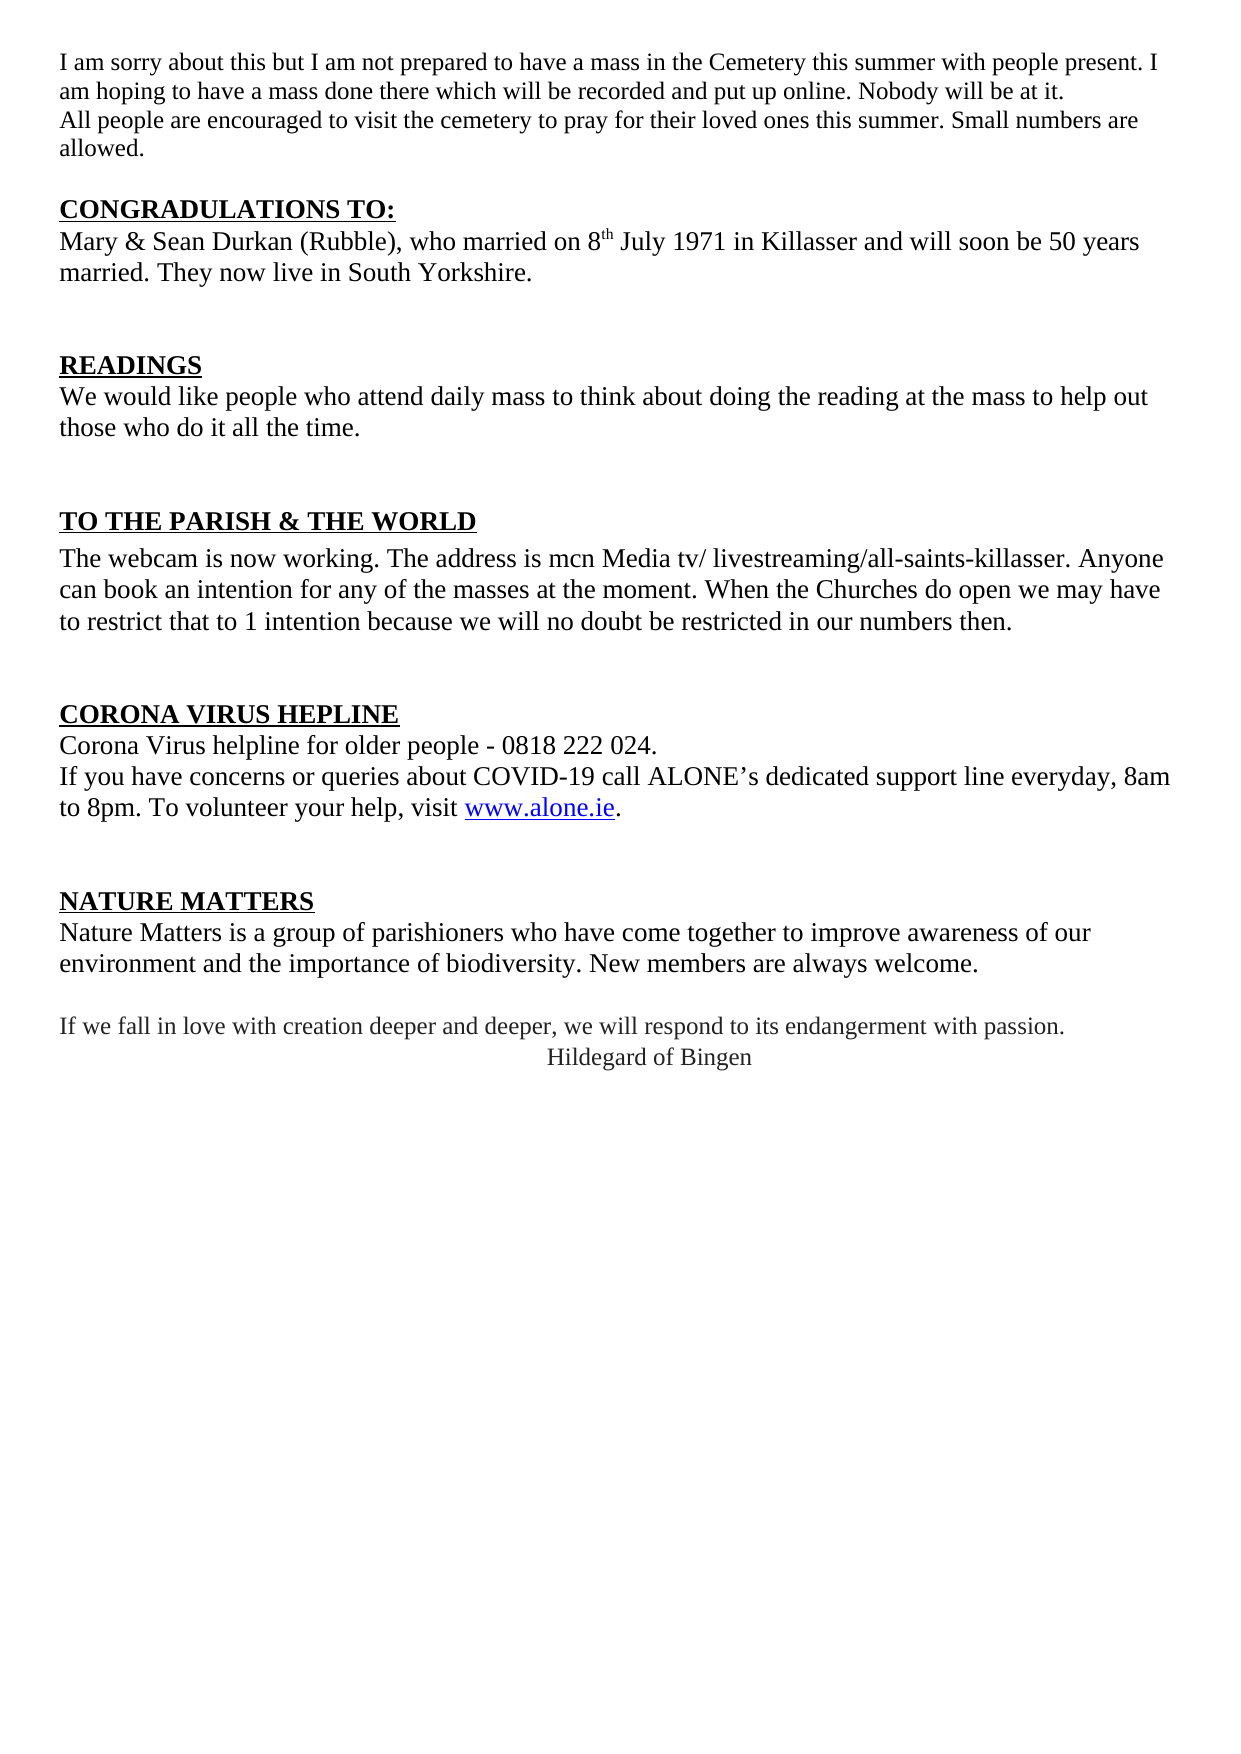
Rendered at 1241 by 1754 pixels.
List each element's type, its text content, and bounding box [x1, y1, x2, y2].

text Hildegard of Bingen [59, 1040, 1181, 1071]
text CORONA VIRUS HEPLINE [59, 698, 1181, 729]
text Nature Matters is a group of parishioners who have come together to improve awareness of our environment and the importance of biodiversity. New members are always welcome. [59, 916, 1181, 978]
text Mary & Sean Durkan (Rubble), who married on 8th July 1971 in Killasser and will soon be 50 years married. They now live in South Yorkshire. [59, 224, 1181, 287]
text The webcam is now working. The address is mcn Media tv/ livestreaming/all-saints-killasser. Anyone can book an intention for any of the masses at the moment. When the Churches do open we may have to restrict that to 1 intention because we will no doubt be restricted in our numbers then. [59, 542, 1181, 636]
text All people are encouraged to visit the cemetery to pray for their loved ones this summer. Small numbers are allowed. [59, 105, 1181, 162]
text If we fall in love with creation deeper and deeper, we will respond to its endangerment with passion. [59, 1009, 1181, 1040]
text READINGS [59, 349, 1181, 380]
text We would like people who attend daily mass to think about doing the reading at the mass to help out those who do it all the time. [59, 380, 1181, 443]
text If you have concerns or queries about COVID-19 call ALONE’s dedicated support line everyday, 8am to 8pm. To volunteer your help, visit www.alone.ie. [59, 760, 1181, 823]
subtitle TO THE PARISH & THE WORLD [59, 505, 1181, 536]
text NATURE MATTERS [59, 885, 1181, 916]
text Corona Virus helpline for older people - 0818 222 024. [59, 729, 1181, 760]
text CONGRADULATIONS TO: [59, 193, 1181, 224]
text I am sorry about this but I am not prepared to have a mass in the Cemetery this summer with people present. I am hoping to have a mass done there which will be recorded and put up online. Nobody will be at it. [59, 47, 1181, 105]
